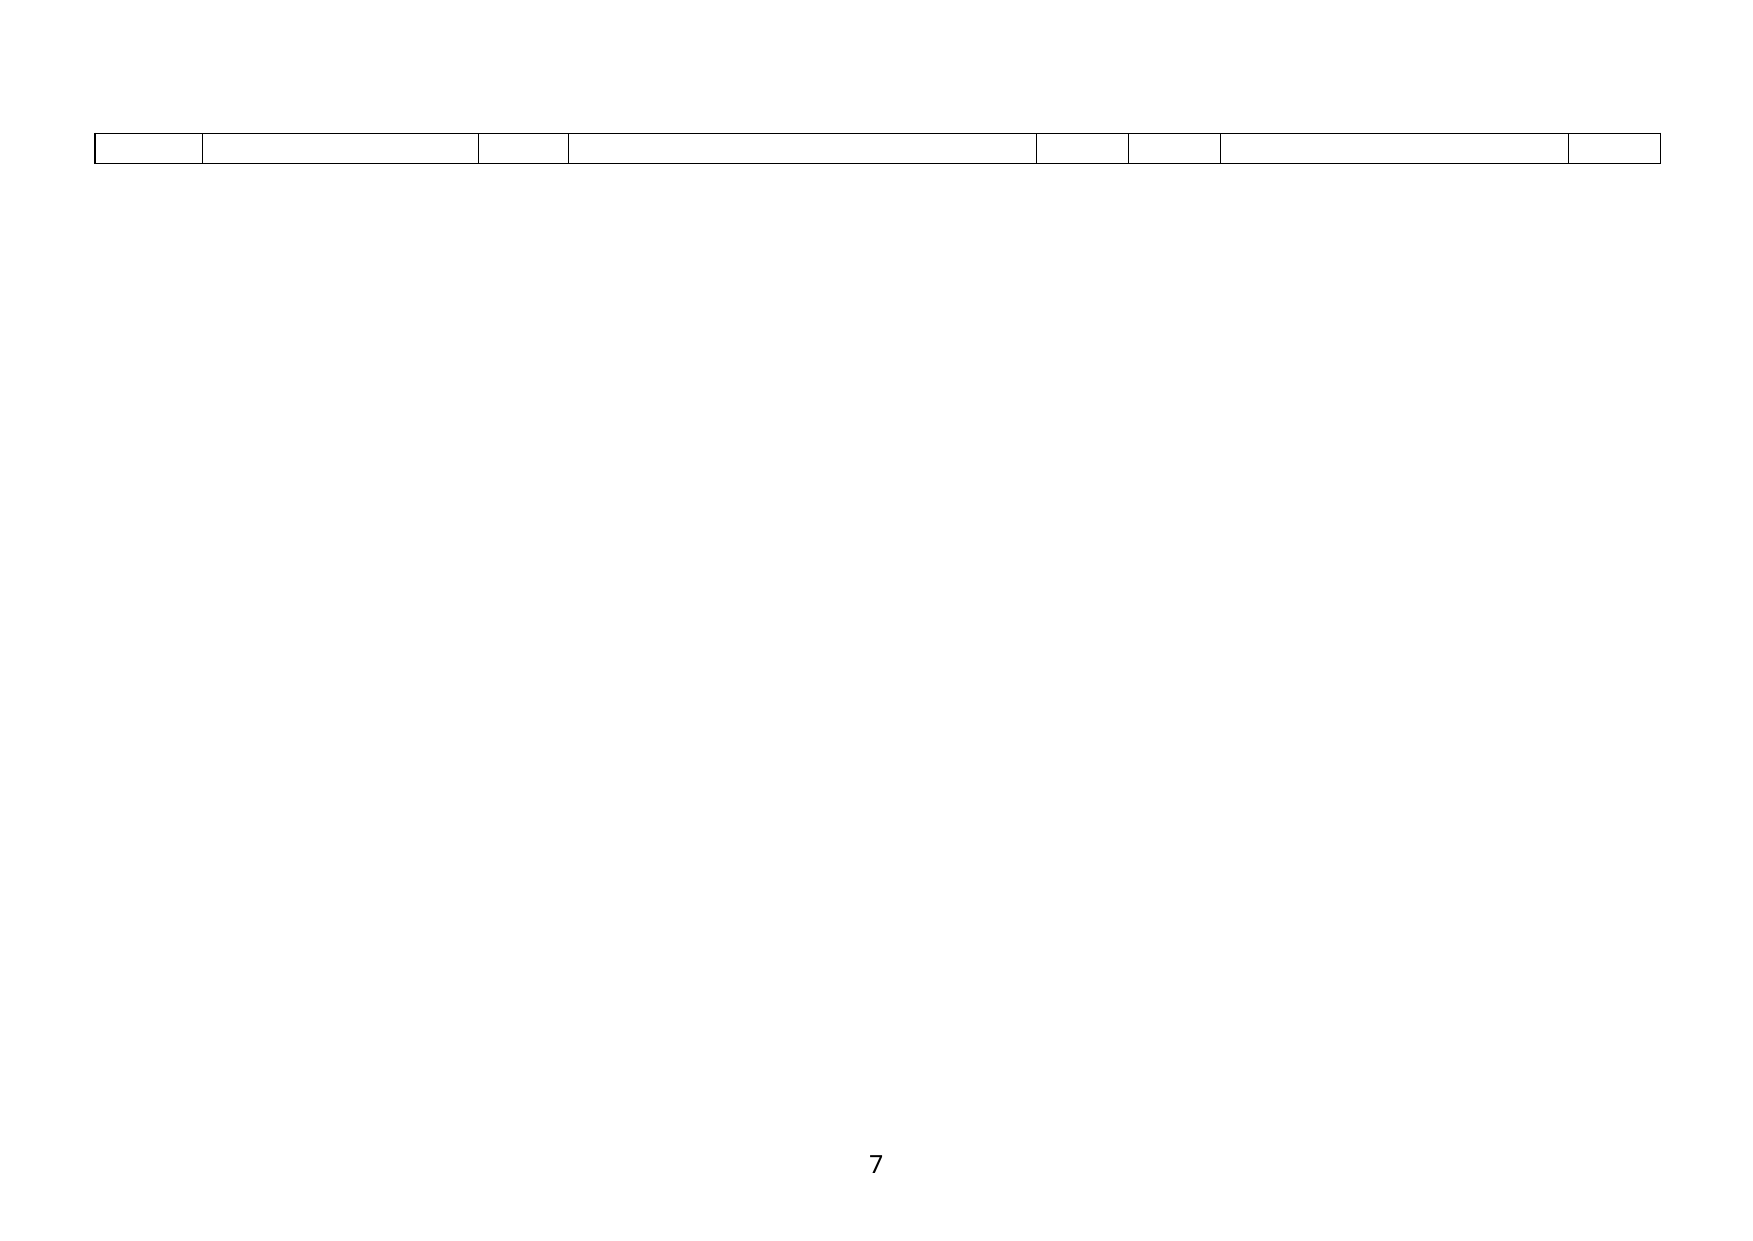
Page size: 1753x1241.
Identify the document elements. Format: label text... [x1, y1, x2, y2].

table_cell ６ [479, 134, 568, 163]
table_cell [203, 134, 478, 163]
table_cell ３ [1569, 134, 1660, 163]
table_cell 1.5 [1037, 134, 1128, 163]
table_cell p.42〜51 [96, 134, 202, 163]
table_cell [1221, 134, 1568, 163]
table_cell 4.5 [1129, 134, 1220, 163]
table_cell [569, 134, 1036, 163]
